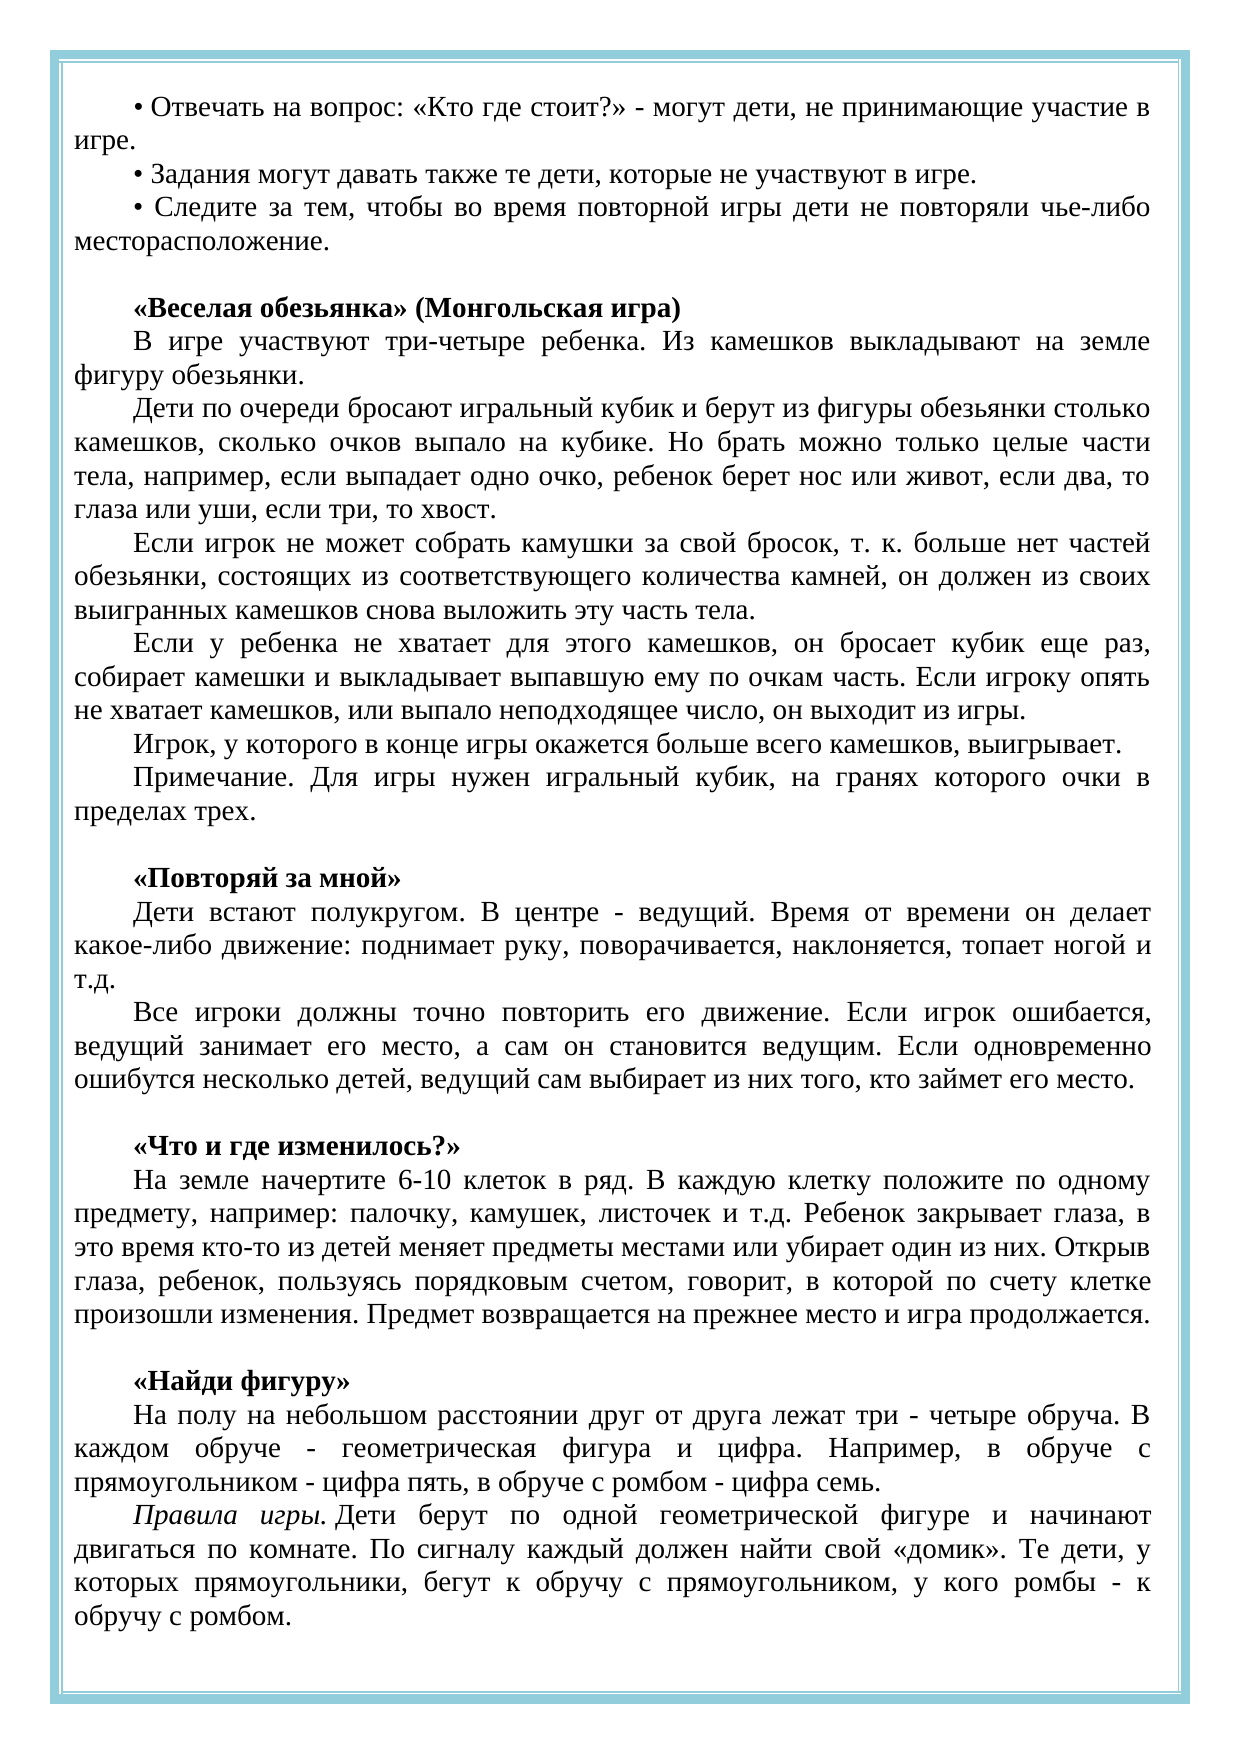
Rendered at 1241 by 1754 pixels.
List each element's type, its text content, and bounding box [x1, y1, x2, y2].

text Все игроки должны точно повторить его движение. Если игрок ошибается, ведущий занимает его место, а сам он становится ведущим. Если одновременно ошибутся несколько детей, ведущий сам выбирает из них того, кто займет его место. [74, 994, 1152, 1095]
text В игре участвуют три-четыре ребенка. Из камешков выкладывают на земле фигуру обезьянки. [74, 323, 1152, 391]
text Дети встают полукругом. В центре - ведущий. Время от времени он делает какое-либо движение: поднимает руку, поворачивается, наклоняется, топает ногой и т.д. [74, 894, 1152, 994]
text «Веселая обезьянка» (Монгольская игра) [74, 290, 1152, 323]
text «Найди фигуру» [74, 1363, 1152, 1397]
text • Задания могут давать также те дети, которые не участвуют в игре. [74, 156, 1152, 189]
text На полу на небольшом расстоянии друг от друга лежат три - четыре обруча. В каждом обруче - геометрическая фигура и цифра. Например, в обруче с прямоугольником - цифра пять, в обруче с ромбом - цифра семь. [74, 1397, 1152, 1497]
text Примечание. Для игры нужен игральный кубик, на гранях которого очки в пределах трех. [74, 759, 1152, 827]
text Дети по очереди бросают игральный кубик и берут из фигуры обезьянки столько камешков, сколько очков выпало на кубике. Но брать можно только целые части тела, например, если выпадает одно очко, ребенок берет нос или живот, если два, то глаза или уши, если три, то хвост. [74, 391, 1152, 525]
text Если у ребенка не хватает для этого камешков, он бросает кубик еще раз, собирает камешки и выкладывает выпавшую ему по очкам часть. Если игроку опять не хватает камешков, или выпало неподходящее число, он выходит из игры. [74, 625, 1152, 726]
text «Что и где изменилось?» [74, 1128, 1152, 1162]
text «Повторяй за мной» [74, 860, 1152, 894]
text Правила игры. Дети берут по одной геометрической фигуре и начинают двигаться по комнате. По сигналу каждый должен найти свой «домик». Те дети, у которых прямоугольники, бегут к обручу с прямоугольником, у кого ромбы - к обручу с ромбом. [74, 1497, 1152, 1632]
text Игрок, у которого в конце игры окажется больше всего камешков, выигрывает. [74, 726, 1152, 759]
text Если игрок не может собрать камушки за свой бросок, т. к. больше нет частей обезьянки, состоящих из соответствующего количества камней, он должен из своих выигранных камешков снова выложить эту часть тела. [74, 525, 1152, 625]
text На земле начертите 6-10 клеток в ряд. В каждую клетку положите по одному предмету, например: палочку, камушек, листочек и т.д. Ребенок закрывает глаза, в это время кто-то из детей меняет предметы местами или убирает один из них. Открыв глаза, ребенок, пользуясь порядковым счетом, говорит, в которой по счету клетке произошли изменения. Предмет возвращается на прежнее место и игра продолжается. [74, 1162, 1152, 1330]
text • Следите за тем, чтобы во время повторной игры дети не повторяли чье-либо месторасположение. [74, 189, 1152, 256]
text • Отвечать на вопрос: «Кто где стоит?» - могут дети, не принимающие участие в игре. [74, 89, 1152, 156]
